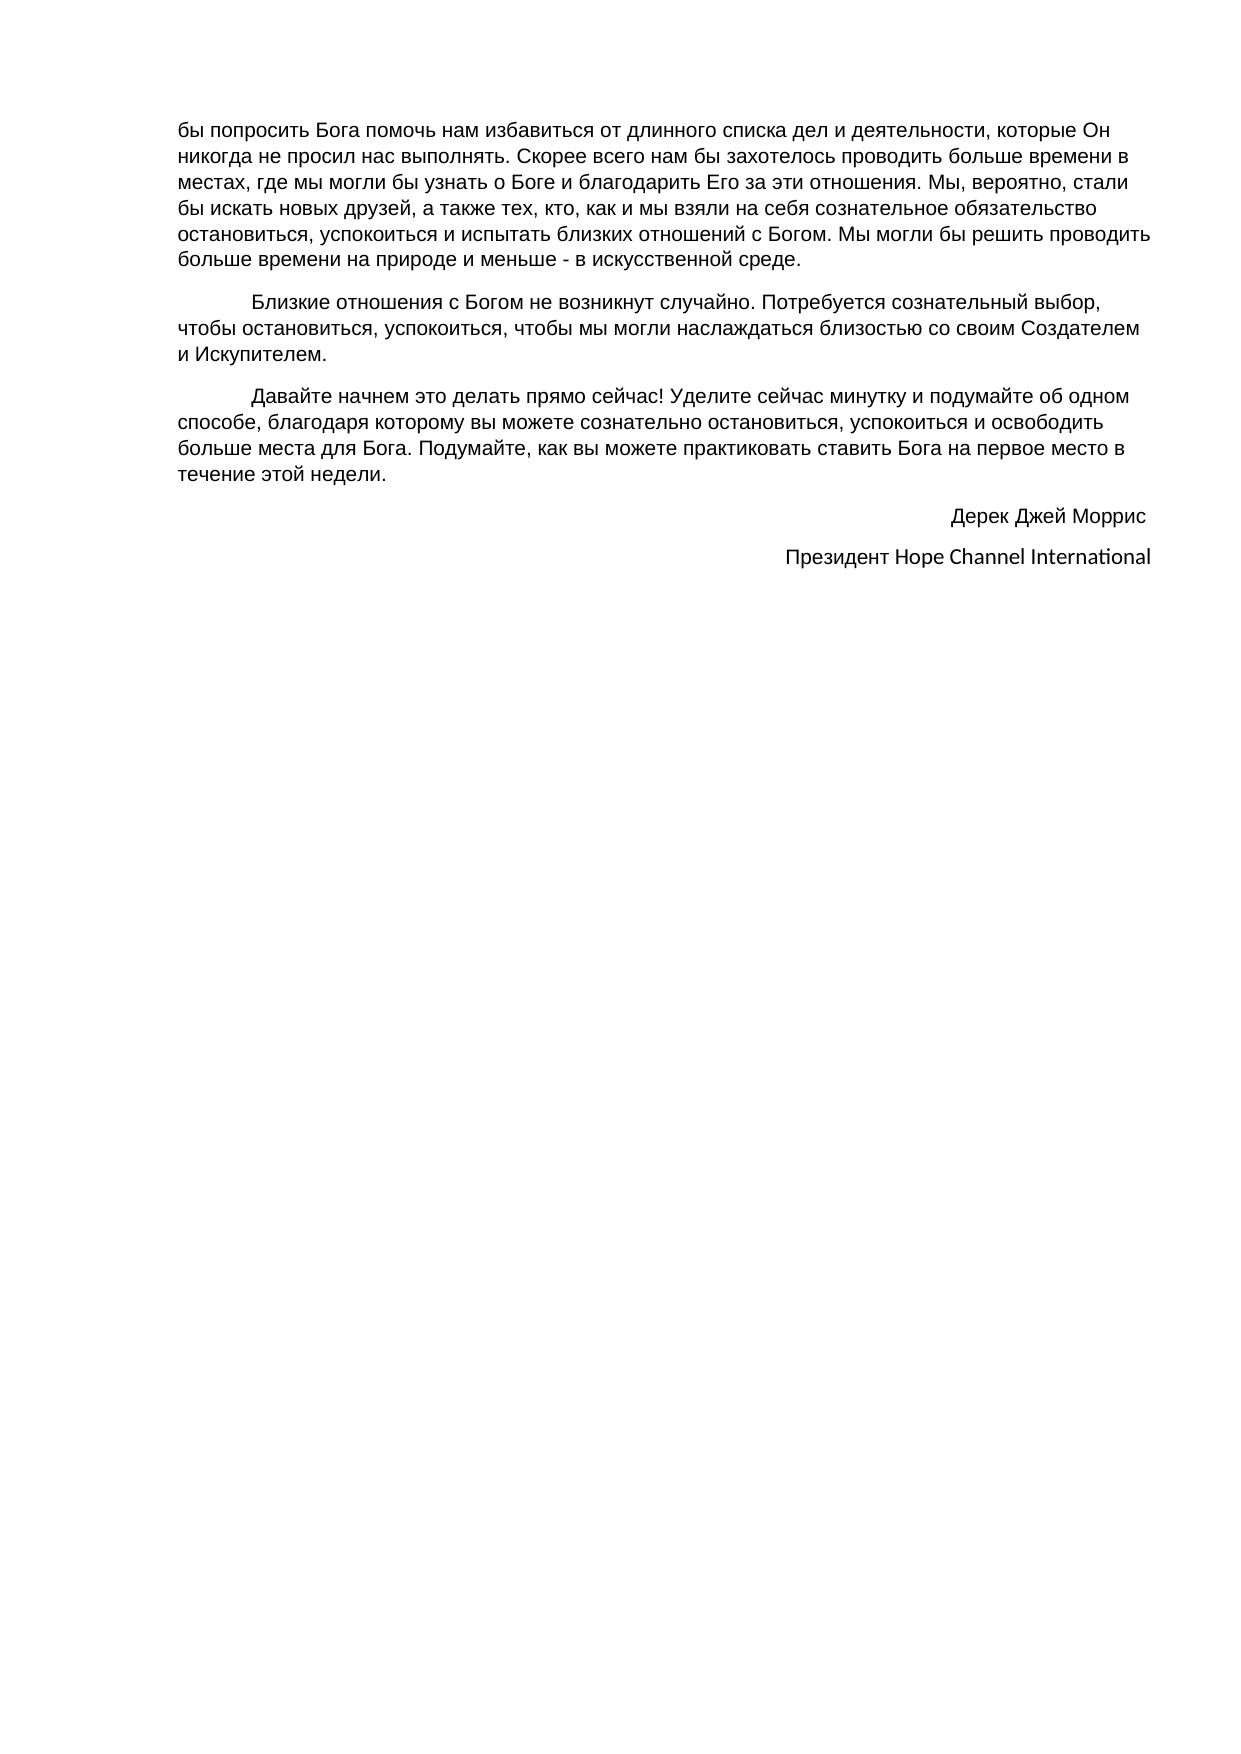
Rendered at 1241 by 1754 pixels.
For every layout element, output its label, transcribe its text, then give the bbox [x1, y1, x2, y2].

text Дерек Джей Моррис Президент Hope Channel International [177, 504, 1152, 570]
text Близкие отношения с Богом не возникнут случайно. Потребуется сознательный выбор, чтобы остановиться, успокоиться, чтобы мы могли наслаждаться близостью со своим Создателем и Искупителем. [177, 290, 1152, 365]
text Давайте начнем это делать прямо сейчас! Уделите сейчас минутку и подумайте об одном способе, благодаря которому вы можете сознательно остановиться, успокоиться и освободить больше места для Бога. Подумайте, как вы можете практиковать ставить Бога на первое место в течение этой недели. [177, 384, 1152, 485]
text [177, 118, 1152, 271]
